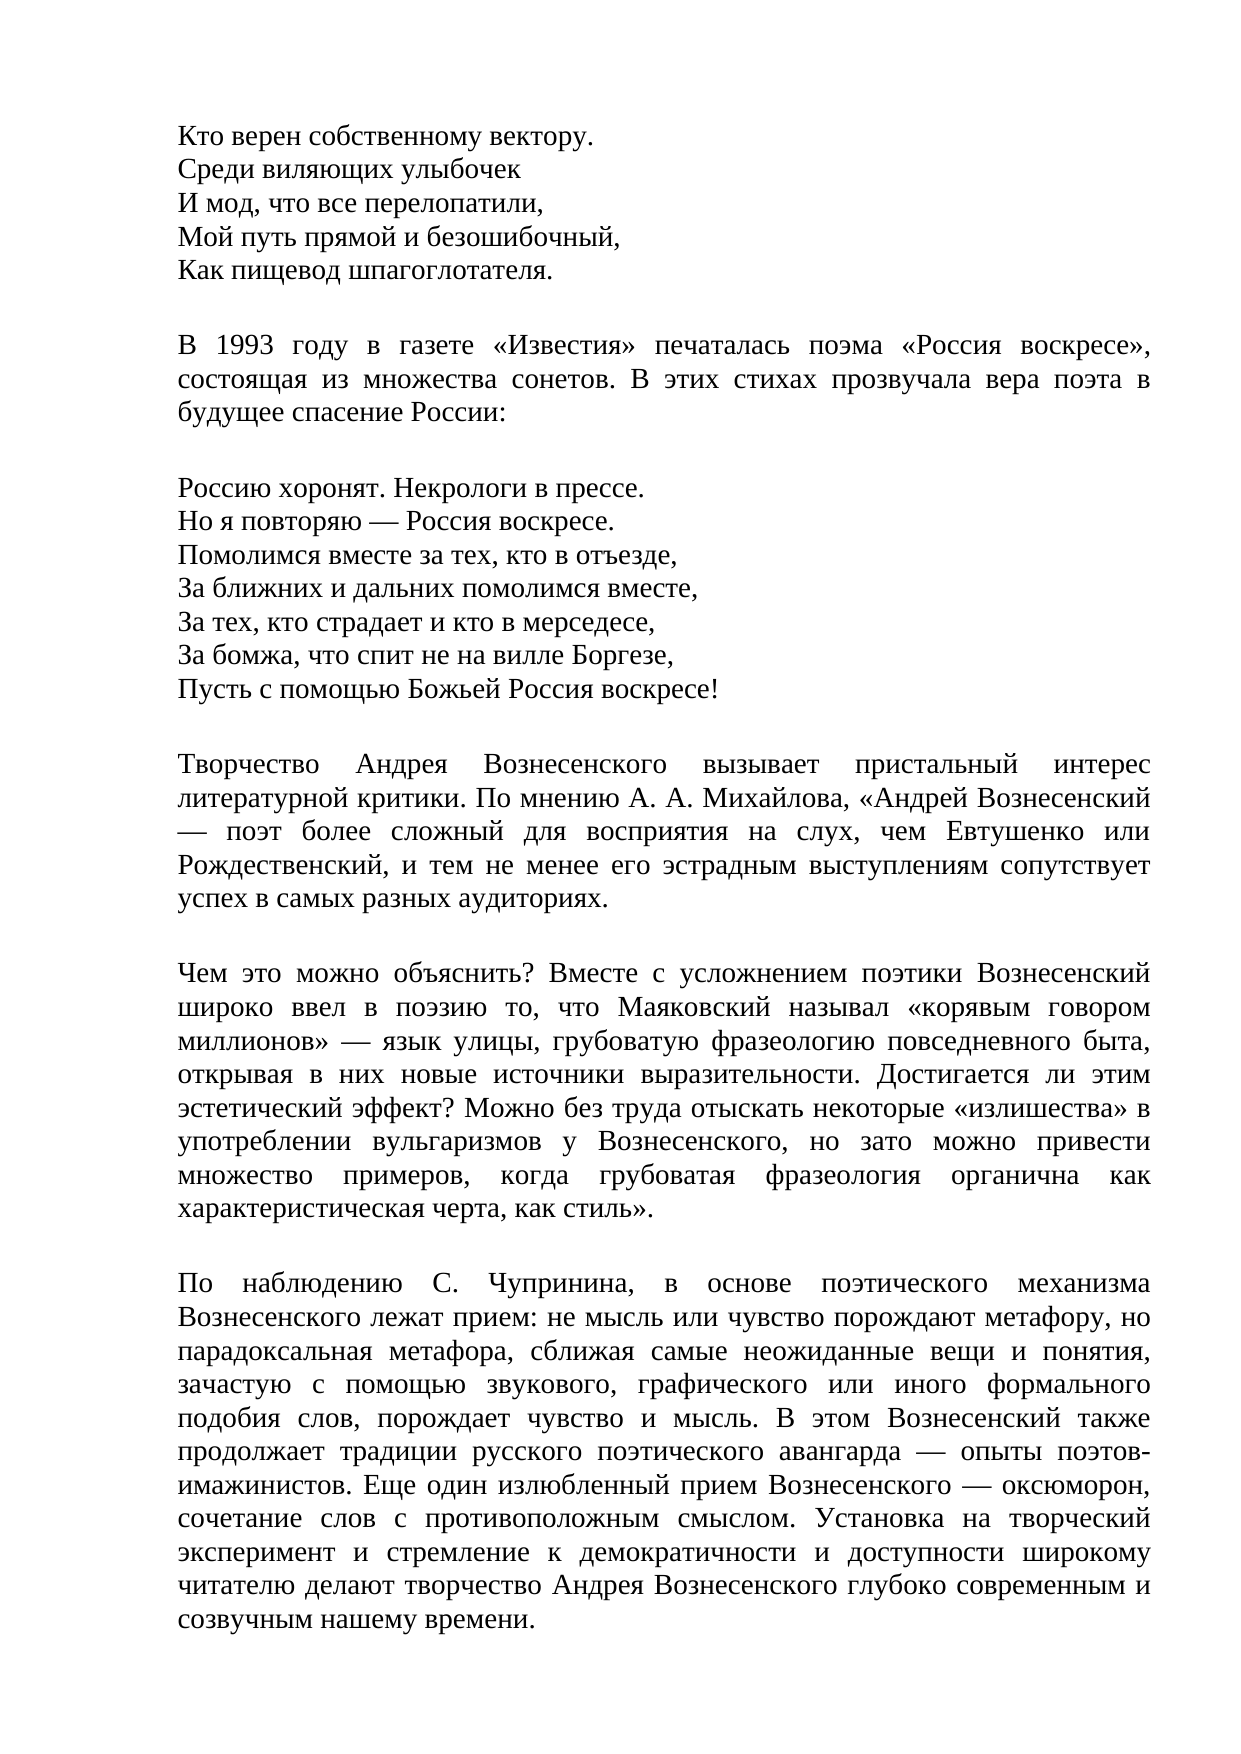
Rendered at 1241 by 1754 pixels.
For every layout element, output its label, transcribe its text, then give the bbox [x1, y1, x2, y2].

text Творчество Андрея Вознесенского вызывает пристальный интерес литературной критики. По мнению А. А. Михайлова, «Андрей Вознесенский — поэт более сложный для восприятия на слух, чем Евтушенко или Рождественский, и тем не менее его эстрадным выступлениям сопутствует успех в самых разных аудиториях. [177, 746, 1152, 914]
text По наблюдению С. Чупринина, в основе поэтического механизма Вознесенского лежат прием: не мысль или чувство порождают метафору, но парадоксальная метафора, сближая самые неожиданные вещи и понятия, зачастую с помощью звукового, графического или иного формального подобия слов, порождает чувство и мысль. В этом Вознесенский также продолжает традиции русского поэтического авангарда — опыты поэтов-имажинистов. Еще один излюбленный прием Вознесенского — оксюморон, сочетание слов с противоположным смыслом. Установка на творческий эксперимент и стремление к демократичности и доступности широкому читателю делают творчество Андрея Вознесенского глубоко современным и созвучным нашему времени. [177, 1266, 1152, 1634]
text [177, 118, 1152, 286]
text Чем это можно объяснить? Вместе с усложнением поэтики Вознесенский широко ввел в поэзию то, что Маяковский называл «корявым говором миллионов» — язык улицы, грубоватую фразеологию повседневного быта, открывая в них новые источники выразительности. Достигается ли этим эстетический эффект? Можно без труда отыскать некоторые «излишества» в употреблении вульгаризмов у Вознесенского, но зато можно привести множество примеров, когда грубоватая фразеология органична как характеристическая черта, как стиль». [177, 956, 1152, 1224]
text Россию хоронят. Некрологи в прессе. Но я повторяю — Россия воскресе. Помолимся вместе за тех, кто в отъезде, За ближних и дальних помолимся вместе, За тех, кто страдает и кто в мерседесе, За бомжа, что спит не на вилле Боргезе, Пусть с помощью Божьей Россия воскресе! [177, 470, 1152, 704]
text В 1993 году в газете «Известия» печаталась поэма «Россия воскресе», состоящая из множества сонетов. В этих стихах прозвучала вера поэта в будущее спасение России: [177, 327, 1152, 428]
